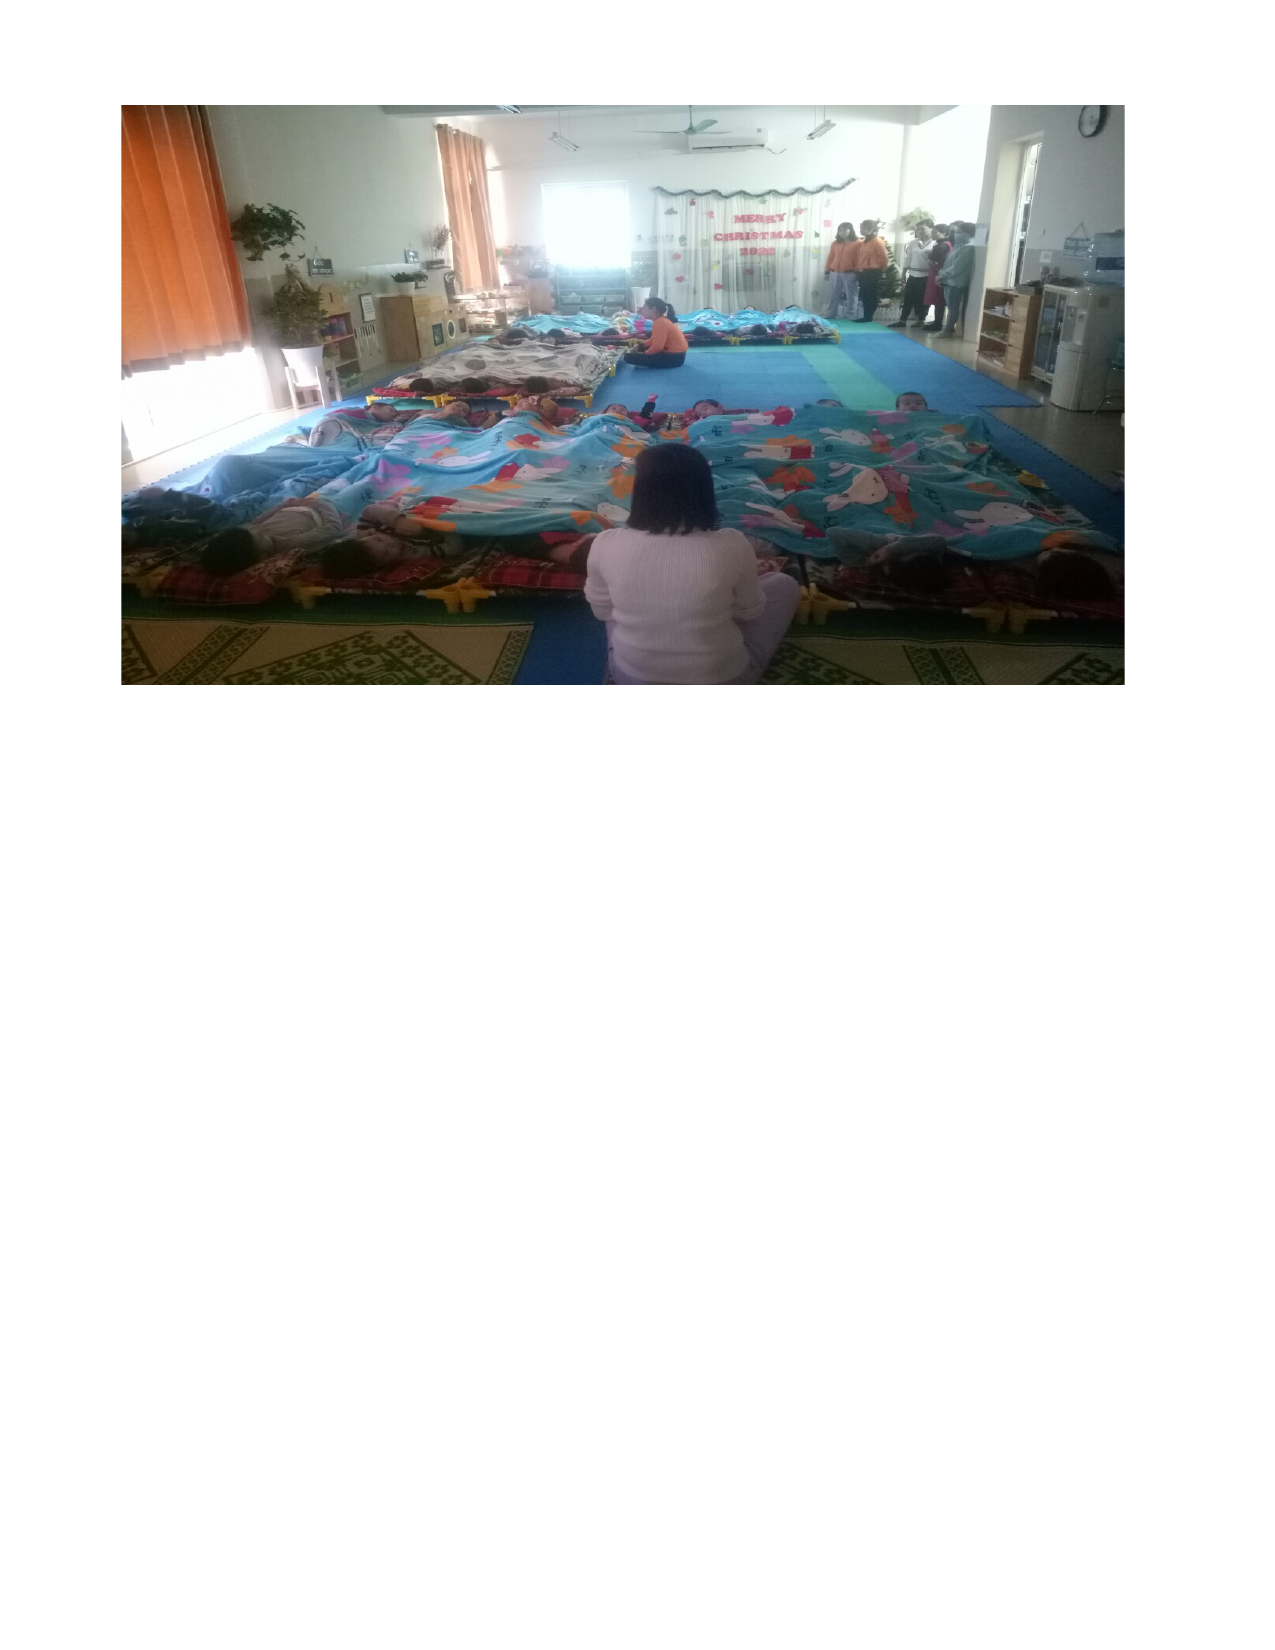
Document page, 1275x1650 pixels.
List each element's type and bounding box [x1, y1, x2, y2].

picture [121, 105, 1125, 685]
